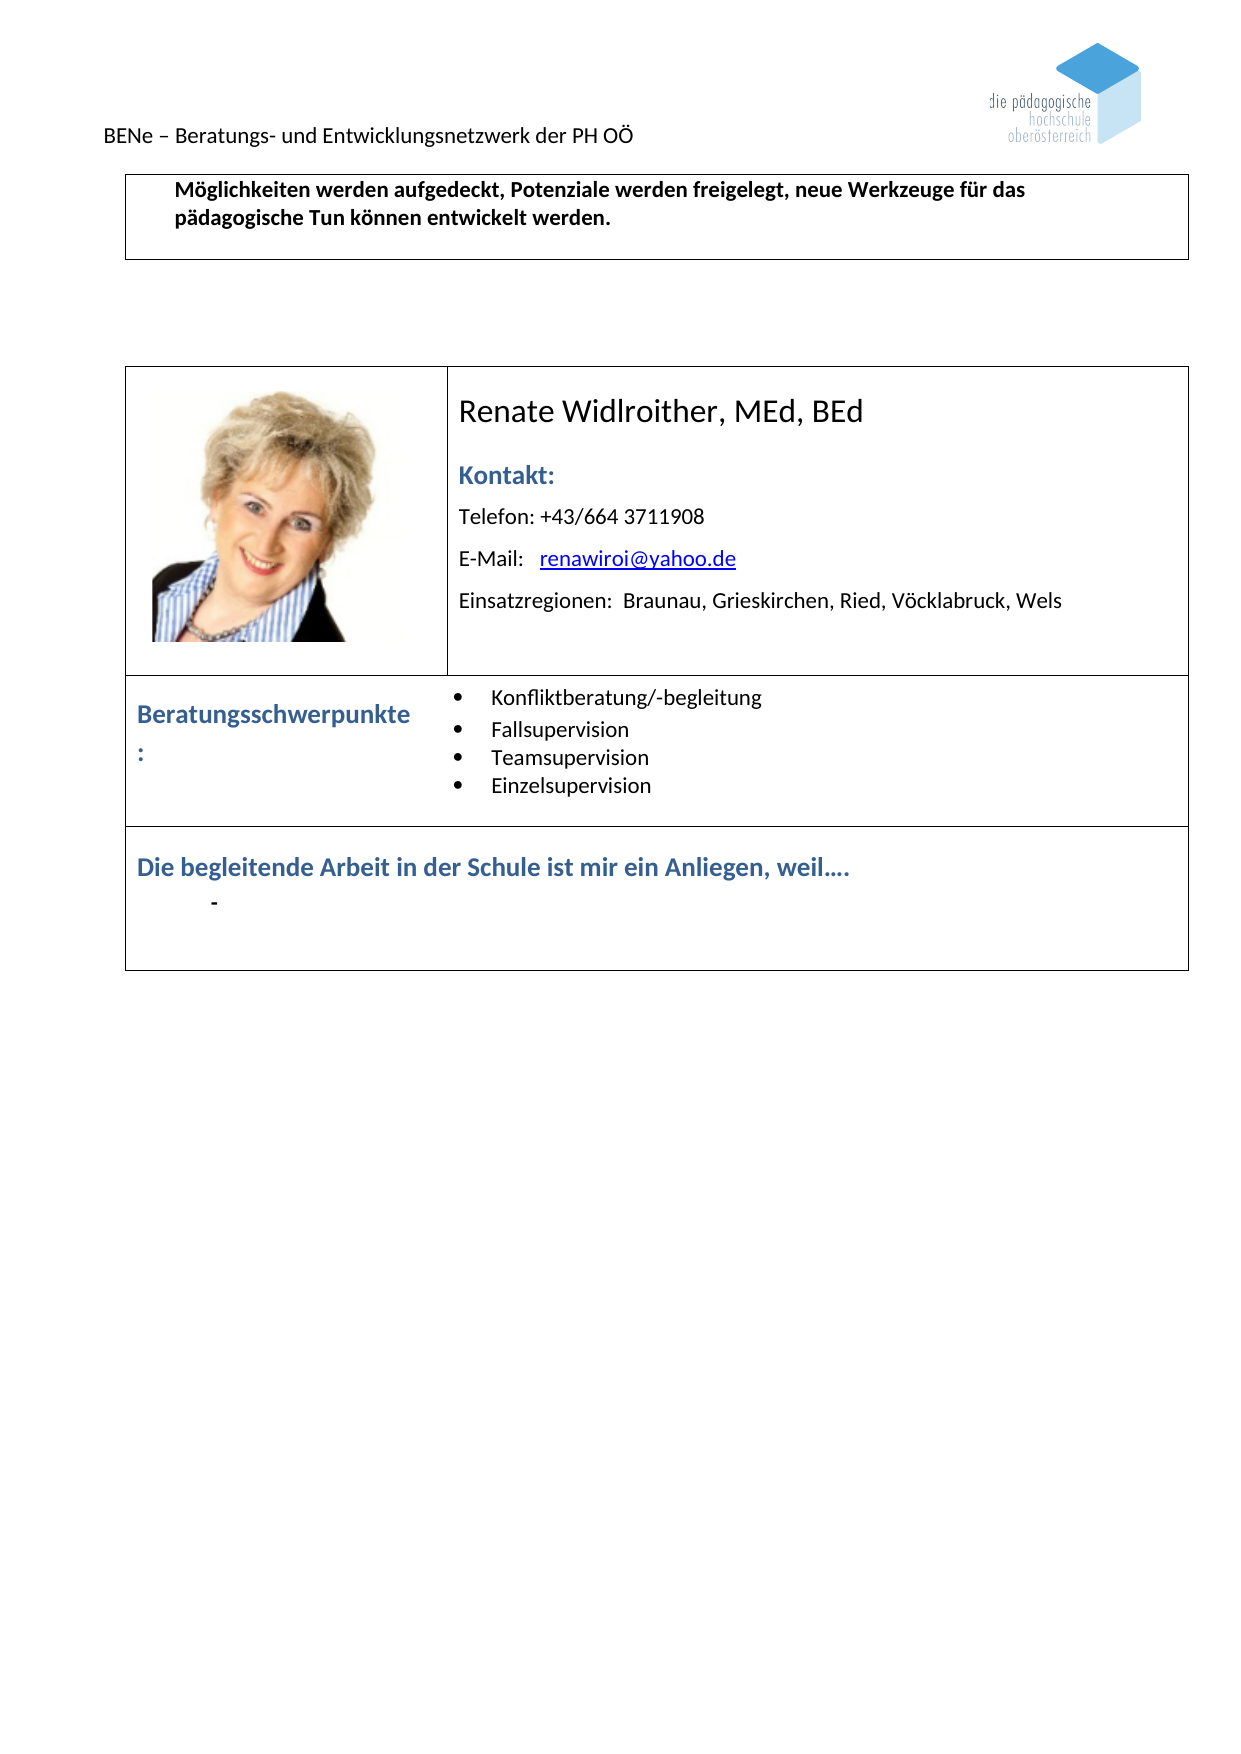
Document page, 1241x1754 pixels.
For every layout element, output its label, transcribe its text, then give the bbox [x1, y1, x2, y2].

picture [152, 391, 403, 642]
picture [989, 43, 1142, 144]
table_cell Beratungsschwerpunkte: [126, 676, 447, 826]
table_cell Konfliktberatung/-begleitung Fallsupervision Teamsupervision Einzelsupervision [447, 676, 1188, 826]
table_header [126, 367, 447, 675]
table_cell Die begleitende Arbeit in der Schule ist mir ein Anliegen, weil…. - [126, 827, 1188, 969]
table_header Renate Widlroither, MEd, BEd Kontakt: Telefon: +43/664 3711908 E-Mail: renawiroi@yahoo.de Einsatzregionen: Braunau, Grieskirchen, Ried, Vöcklabruck, Wels [448, 367, 1188, 675]
